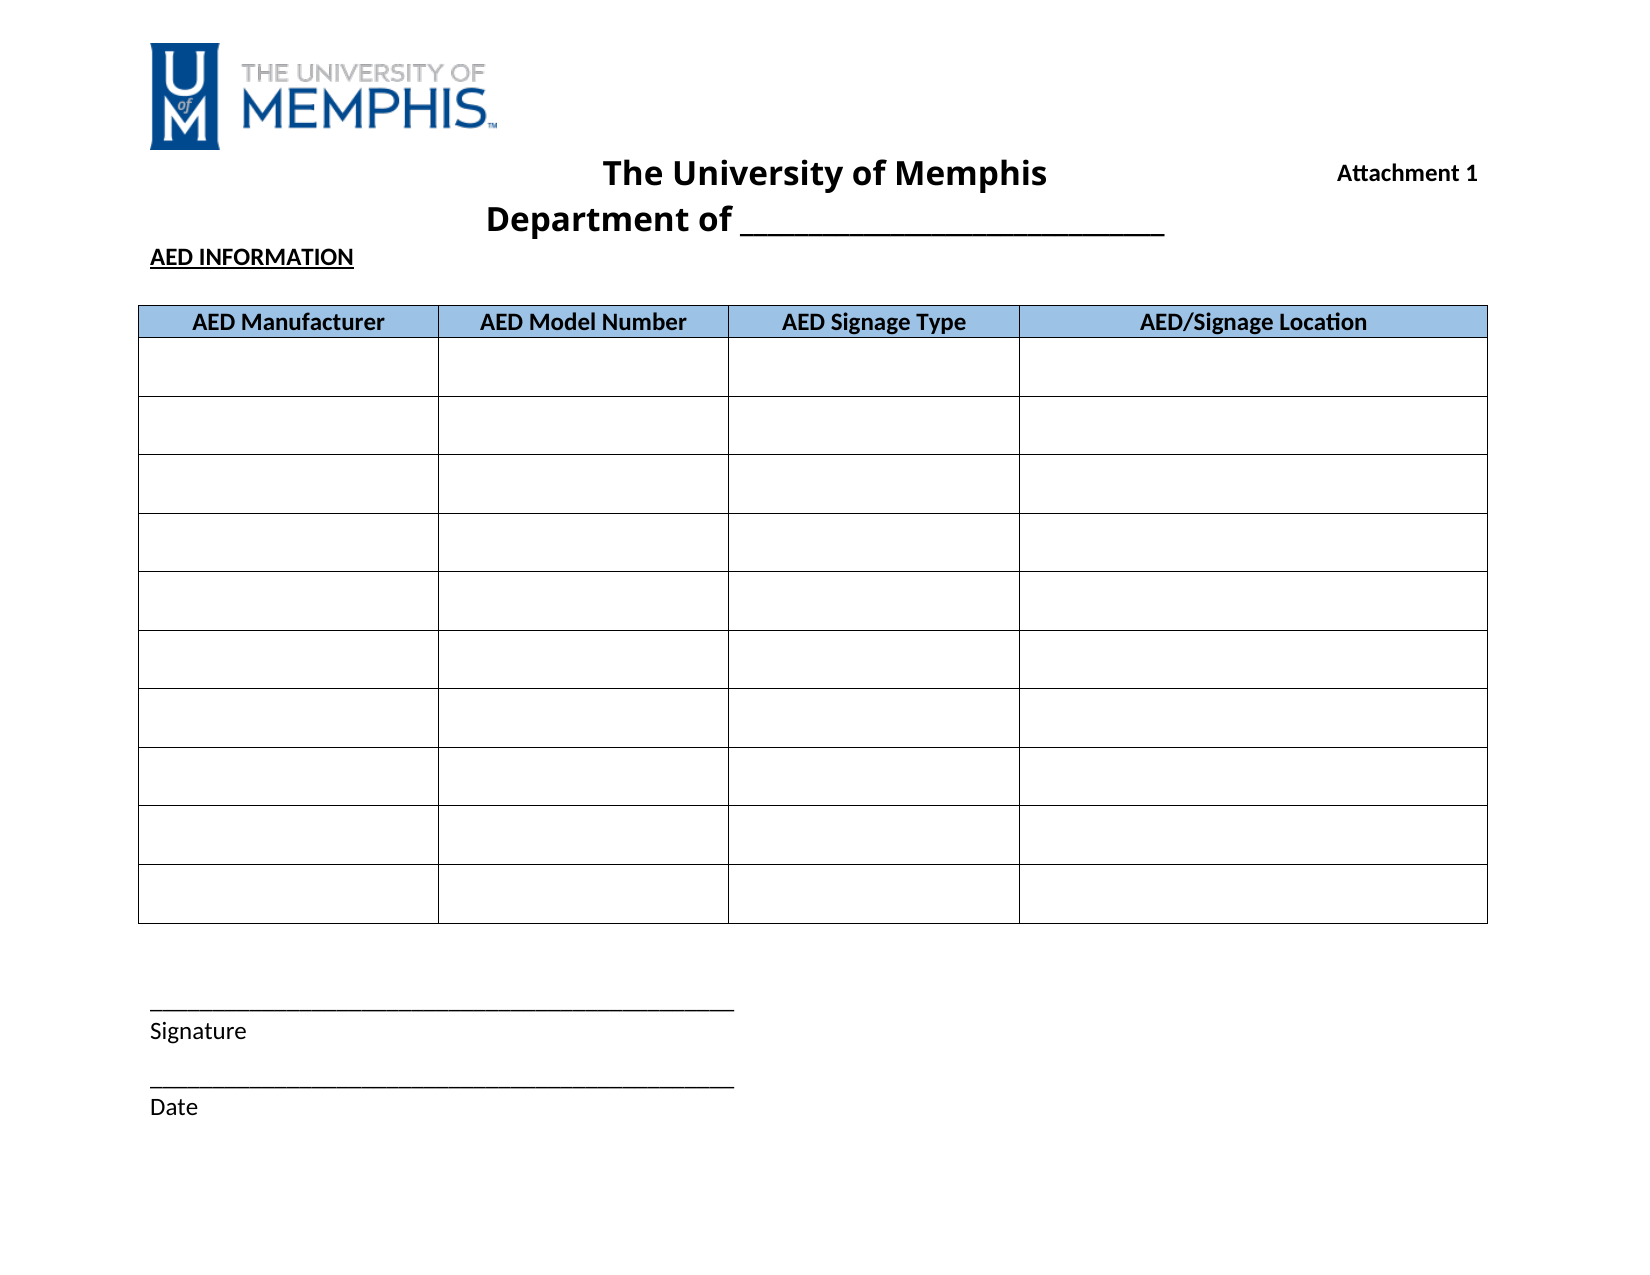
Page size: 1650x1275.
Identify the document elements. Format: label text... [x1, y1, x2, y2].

table_cell [729, 689, 1019, 747]
table_cell [729, 631, 1019, 688]
table_cell [139, 397, 438, 454]
text _______________________________________________ [150, 984, 1500, 1015]
table_cell [729, 865, 1019, 922]
table_cell [1020, 865, 1487, 922]
table_cell [1020, 806, 1487, 864]
picture [150, 43, 497, 150]
table_cell [729, 514, 1019, 571]
table_cell [729, 748, 1019, 805]
table_cell [139, 338, 438, 396]
text Signature [150, 1015, 1500, 1046]
table_cell [439, 689, 728, 747]
table_header AED/Signage Location [1020, 306, 1487, 337]
table_cell [1020, 748, 1487, 805]
text _______________________________________________ [150, 1061, 1500, 1091]
text The University of Memphis [150, 150, 1500, 195]
table_header AED Model Number [439, 306, 728, 337]
table_cell [139, 455, 438, 513]
table_cell [729, 338, 1019, 396]
table_cell [1020, 455, 1487, 513]
table_header AED Manufacturer [139, 306, 438, 337]
table_cell [439, 455, 728, 513]
table_cell [139, 572, 438, 630]
table_cell [439, 865, 728, 922]
table_cell [139, 631, 438, 688]
table_cell [729, 572, 1019, 630]
table_cell [439, 397, 728, 454]
table_cell [439, 514, 728, 571]
table_cell [729, 455, 1019, 513]
table_cell [439, 338, 728, 396]
table_cell [139, 865, 438, 922]
table_cell [1020, 689, 1487, 747]
table_header AED Signage Type [729, 306, 1019, 337]
table_cell [139, 806, 438, 864]
table_cell [139, 689, 438, 747]
text AED INFORMATION [150, 241, 1500, 271]
table_cell [729, 397, 1019, 454]
text Department of _______________________________ [150, 195, 1500, 241]
table_cell [1020, 338, 1487, 396]
text Date [150, 1091, 1500, 1122]
table_cell [1020, 572, 1487, 630]
table_cell [439, 631, 728, 688]
table_cell [439, 748, 728, 805]
table_cell [729, 806, 1019, 864]
table_cell [1020, 514, 1487, 571]
table_cell [139, 748, 438, 805]
table_cell [439, 572, 728, 630]
table_cell [1020, 397, 1487, 454]
table_cell [139, 514, 438, 571]
table_cell [1020, 631, 1487, 688]
table_cell [439, 806, 728, 864]
